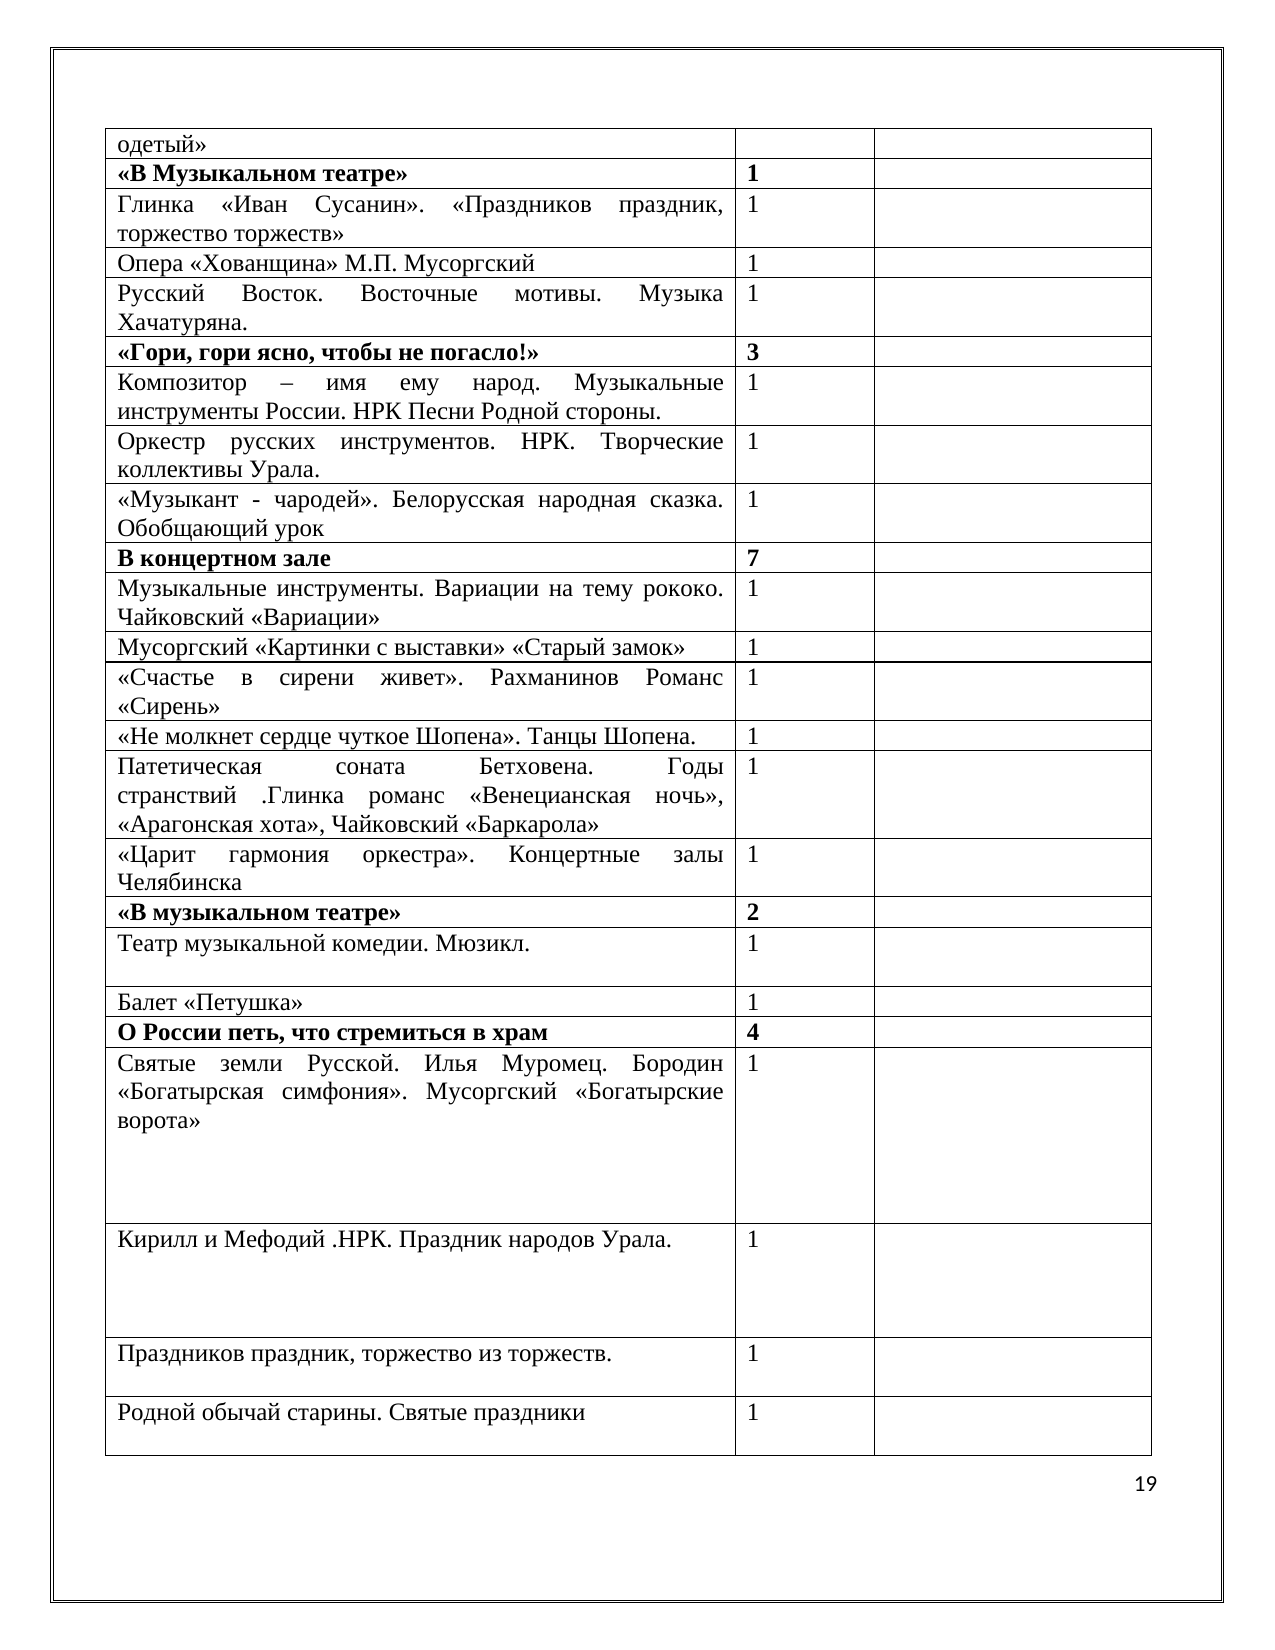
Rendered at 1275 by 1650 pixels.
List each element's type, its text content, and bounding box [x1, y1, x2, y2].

table_cell 1 [736, 1397, 874, 1455]
table_cell Праздников праздник, торжество из торжеств. [106, 1338, 735, 1396]
table_cell «Не молкнет сердце чуткое Шопена». Танцы Шопена. [106, 721, 735, 750]
table_cell Кирилл и Мефодий .НРК. Праздник народов Урала. [106, 1224, 735, 1337]
table_cell Опера «Хованщина» М.П. Мусоргский [106, 248, 735, 277]
table_cell [875, 159, 1151, 188]
table_cell [875, 426, 1151, 483]
table_cell «Музыкант - чародей». Белорусская народная сказка. Обобщающий урок [106, 484, 735, 542]
table_cell [875, 189, 1151, 247]
table_cell «В Музыкальном театре» [106, 159, 735, 188]
table_cell 1 [736, 928, 874, 986]
table_cell О России петь, что стремиться в храм [106, 1017, 735, 1047]
table_cell «Царит гармония оркестра». Концертные залы Челябинска [106, 839, 735, 896]
table_cell [875, 663, 1151, 720]
table_cell 1 [736, 426, 874, 483]
table_cell [875, 751, 1151, 838]
table_cell В концертном зале [106, 543, 735, 572]
table_cell «Гори, гори ясно, чтобы не погасло!» [106, 337, 735, 366]
table_cell «В музыкальном театре» [106, 897, 735, 927]
table_cell Глинка «Иван Сусанин». «Праздников праздник, торжество торжеств» [106, 189, 735, 247]
table_cell 1 [736, 1338, 874, 1396]
table_cell Музыкальные инструменты. Вариации на тему рококо. Чайковский «Вариации» [106, 573, 735, 631]
table_cell [875, 1048, 1151, 1223]
table_cell Святые земли Русской. Илья Муромец. Бородин «Богатырская симфония». Мусоргский «Богатырские ворота» [106, 1048, 735, 1223]
table_cell [875, 129, 1151, 157]
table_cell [106, 129, 735, 157]
table_cell Балет «Петушка» [106, 987, 735, 1016]
table_cell Мусоргский «Картинки с выставки» «Старый замок» [106, 632, 735, 661]
table_cell 1 [736, 987, 874, 1016]
table_cell 7 [736, 543, 874, 572]
table_cell [875, 1397, 1151, 1455]
table_cell [875, 632, 1151, 661]
table_cell [875, 1338, 1151, 1396]
table_cell 1 [736, 189, 874, 247]
table_cell Оркестр русских инструментов. НРК. Творческие коллективы Урала. [106, 426, 735, 483]
table_cell [875, 337, 1151, 366]
table_cell 1 [736, 839, 874, 896]
table_cell [875, 543, 1151, 572]
table_cell 1 [736, 159, 874, 188]
table_cell [875, 1224, 1151, 1337]
table_cell [875, 987, 1151, 1016]
table_cell 4 [736, 1017, 874, 1047]
table_cell 1 [736, 573, 874, 631]
table_cell «Счастье в сирени живет». Рахманинов Романс «Сирень» [106, 663, 735, 720]
table_cell [875, 573, 1151, 631]
table_cell [875, 897, 1151, 927]
table_cell 1 [736, 1224, 874, 1337]
table_cell Композитор – имя ему народ. Музыкальные инструменты России. НРК Песни Родной стороны. [106, 367, 735, 425]
table_cell Патетическая соната Бетховена. Годы странствий .Глинка романс «Венецианская ночь», «Арагонская хота», Чайковский «Баркарола» [106, 751, 735, 838]
table_cell [875, 248, 1151, 277]
table_cell 1 [736, 663, 874, 720]
table_cell 1 [736, 484, 874, 542]
table_cell 1 [736, 721, 874, 750]
table_cell 1 [736, 367, 874, 425]
table_cell [875, 484, 1151, 542]
table_cell 1 [736, 632, 874, 661]
table_cell 1 [736, 278, 874, 336]
table_cell [875, 367, 1151, 425]
table_cell 1 [736, 1048, 874, 1223]
table_cell 3 [736, 337, 874, 366]
table_cell [875, 928, 1151, 986]
table_cell Родной обычай старины. Святые праздники [106, 1397, 735, 1455]
table_cell 1 [736, 751, 874, 838]
table_cell 1 [736, 248, 874, 277]
table_cell [736, 129, 874, 157]
table_cell [875, 278, 1151, 336]
table_cell [875, 721, 1151, 750]
table_cell Театр музыкальной комедии. Мюзикл. [106, 928, 735, 986]
table_cell [875, 1017, 1151, 1047]
table_cell [875, 839, 1151, 896]
table_cell 2 [736, 897, 874, 927]
table_cell Русский Восток. Восточные мотивы. Музыка Хачатуряна. [106, 278, 735, 336]
